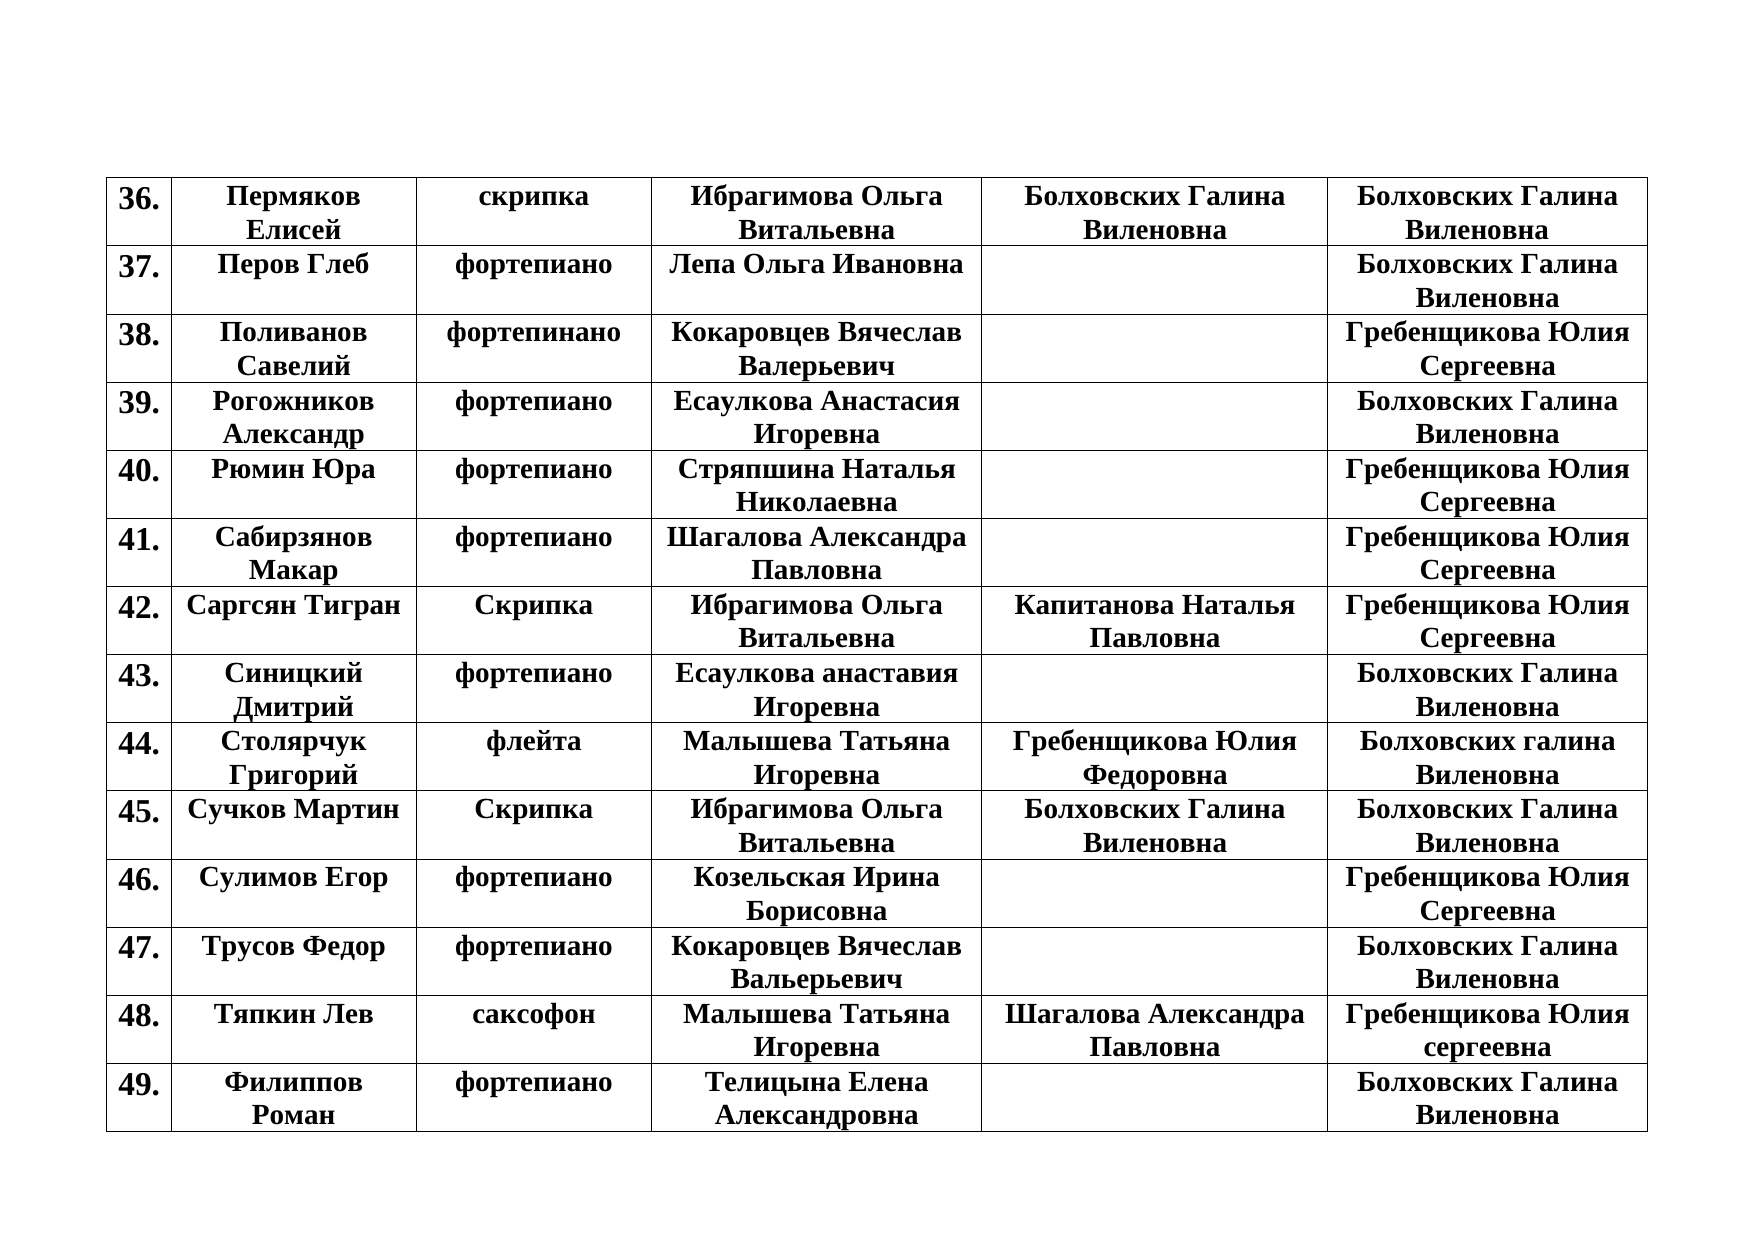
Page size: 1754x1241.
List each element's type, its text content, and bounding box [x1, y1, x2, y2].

table_cell Гребенщикова Юлия Сергеевна [1328, 451, 1647, 518]
table_cell Синицкий Дмитрий [172, 655, 416, 722]
table_cell Шагалова Александра Павловна [982, 996, 1327, 1063]
table_cell Малышева Татьяна Игоревна [652, 723, 981, 790]
table_cell Кокаровцев Вячеслав Валерьевич [652, 315, 981, 382]
table_cell Поливанов Савелий [172, 315, 416, 382]
table_cell 39. [107, 383, 171, 450]
table_cell Болховских Галина Виленовна [1328, 246, 1647, 313]
table_cell Малышева Татьяна Игоревна [652, 996, 981, 1063]
table_cell фортепиано [417, 451, 651, 518]
table_cell Гребенщикова Юлия сергеевна [1328, 996, 1647, 1063]
table_cell Стряпшина Наталья Николаевна [652, 451, 981, 518]
table_cell 45. [107, 791, 171, 858]
table_cell Рогожников Александр [172, 383, 416, 450]
table_cell [982, 860, 1327, 927]
table_cell 41. [107, 519, 171, 586]
table_cell Болховских Галина Виленовна [1328, 383, 1647, 450]
table_cell Гребенщикова Юлия Федоровна [982, 723, 1327, 790]
table_cell Есаулкова анаставия Игоревна [652, 655, 981, 722]
table_cell Саргсян Тигран [172, 587, 416, 654]
table_cell Гребенщикова Юлия Сергеевна [1328, 860, 1647, 927]
table_cell Кокаровцев Вячеслав Вальерьевич [652, 928, 981, 995]
table_cell саксофон [417, 996, 651, 1063]
table_cell 36. [107, 178, 171, 245]
table_cell Сулимов Егор [172, 860, 416, 927]
table_cell Есаулкова Анастасия Игоревна [652, 383, 981, 450]
table_cell 47. [107, 928, 171, 995]
table_cell Ибрагимова Ольга Витальевна [652, 791, 981, 858]
table_cell 38. [107, 315, 171, 382]
table_cell 46. [107, 860, 171, 927]
table_cell Сабирзянов Макар [172, 519, 416, 586]
table_cell Пермяков Елисей [172, 178, 416, 245]
table_cell [982, 246, 1327, 313]
table_cell Болховских галина Виленовна [1328, 723, 1647, 790]
table_cell [982, 315, 1327, 382]
table_cell Сучков Мартин [172, 791, 416, 858]
table_cell Болховских Галина Виленовна [1328, 1064, 1647, 1131]
table_cell фортепиано [417, 519, 651, 586]
table_cell Телицына Елена Александровна [652, 1064, 981, 1131]
table_cell фортепиано [417, 655, 651, 722]
table_cell Болховских Галина Виленовна [1328, 791, 1647, 858]
table_cell фортепиано [417, 928, 651, 995]
table_cell 43. [107, 655, 171, 722]
table_cell Столярчук Григорий [172, 723, 416, 790]
table_cell фортепиано [417, 246, 651, 313]
table_cell Скрипка [417, 791, 651, 858]
table_cell [982, 383, 1327, 450]
table_cell Шагалова Александра Павловна [652, 519, 981, 586]
table_cell Гребенщикова Юлия Сергеевна [1328, 519, 1647, 586]
table_cell [982, 519, 1327, 586]
table_cell 40. [107, 451, 171, 518]
table_cell Тяпкин Лев [172, 996, 416, 1063]
table_cell Перов Глеб [172, 246, 416, 313]
table_cell [982, 928, 1327, 995]
table_cell Рюмин Юра [172, 451, 416, 518]
table_cell 49. [107, 1064, 171, 1131]
table_cell Болховских Галина Виленовна [982, 791, 1327, 858]
table_cell фортепиано [417, 860, 651, 927]
table_cell Ибрагимова Ольга Витальевна [652, 178, 981, 245]
table_cell Гребенщикова Юлия Сергеевна [1328, 587, 1647, 654]
table_cell Гребенщикова Юлия Сергеевна [1328, 315, 1647, 382]
table_cell Болховских Галина Виленовна [982, 178, 1327, 245]
table_cell [982, 655, 1327, 722]
table_cell Лепа Ольга Ивановна [652, 246, 981, 313]
table_cell 48. [107, 996, 171, 1063]
table_cell Капитанова Наталья Павловна [982, 587, 1327, 654]
table_cell Ибрагимова Ольга Витальевна [652, 587, 981, 654]
table_cell 42. [107, 587, 171, 654]
table_cell Болховских Галина Виленовна [1328, 655, 1647, 722]
table_cell Болховских Галина Виленовна [1328, 928, 1647, 995]
table_cell Трусов Федор [172, 928, 416, 995]
table_cell скрипка [417, 178, 651, 245]
table_cell Скрипка [417, 587, 651, 654]
table_cell 37. [107, 246, 171, 313]
table_cell [982, 451, 1327, 518]
table_cell фортепиано [417, 1064, 651, 1131]
table_cell фортепиано [417, 383, 651, 450]
table_cell Филиппов Роман [172, 1064, 416, 1131]
table_cell флейта [417, 723, 651, 790]
table_cell Болховских Галина Виленовна [1328, 178, 1647, 245]
table_cell [982, 1064, 1327, 1131]
table_cell Козельская Ирина Борисовна [652, 860, 981, 927]
table_cell 44. [107, 723, 171, 790]
table_cell фортепинано [417, 315, 651, 382]
